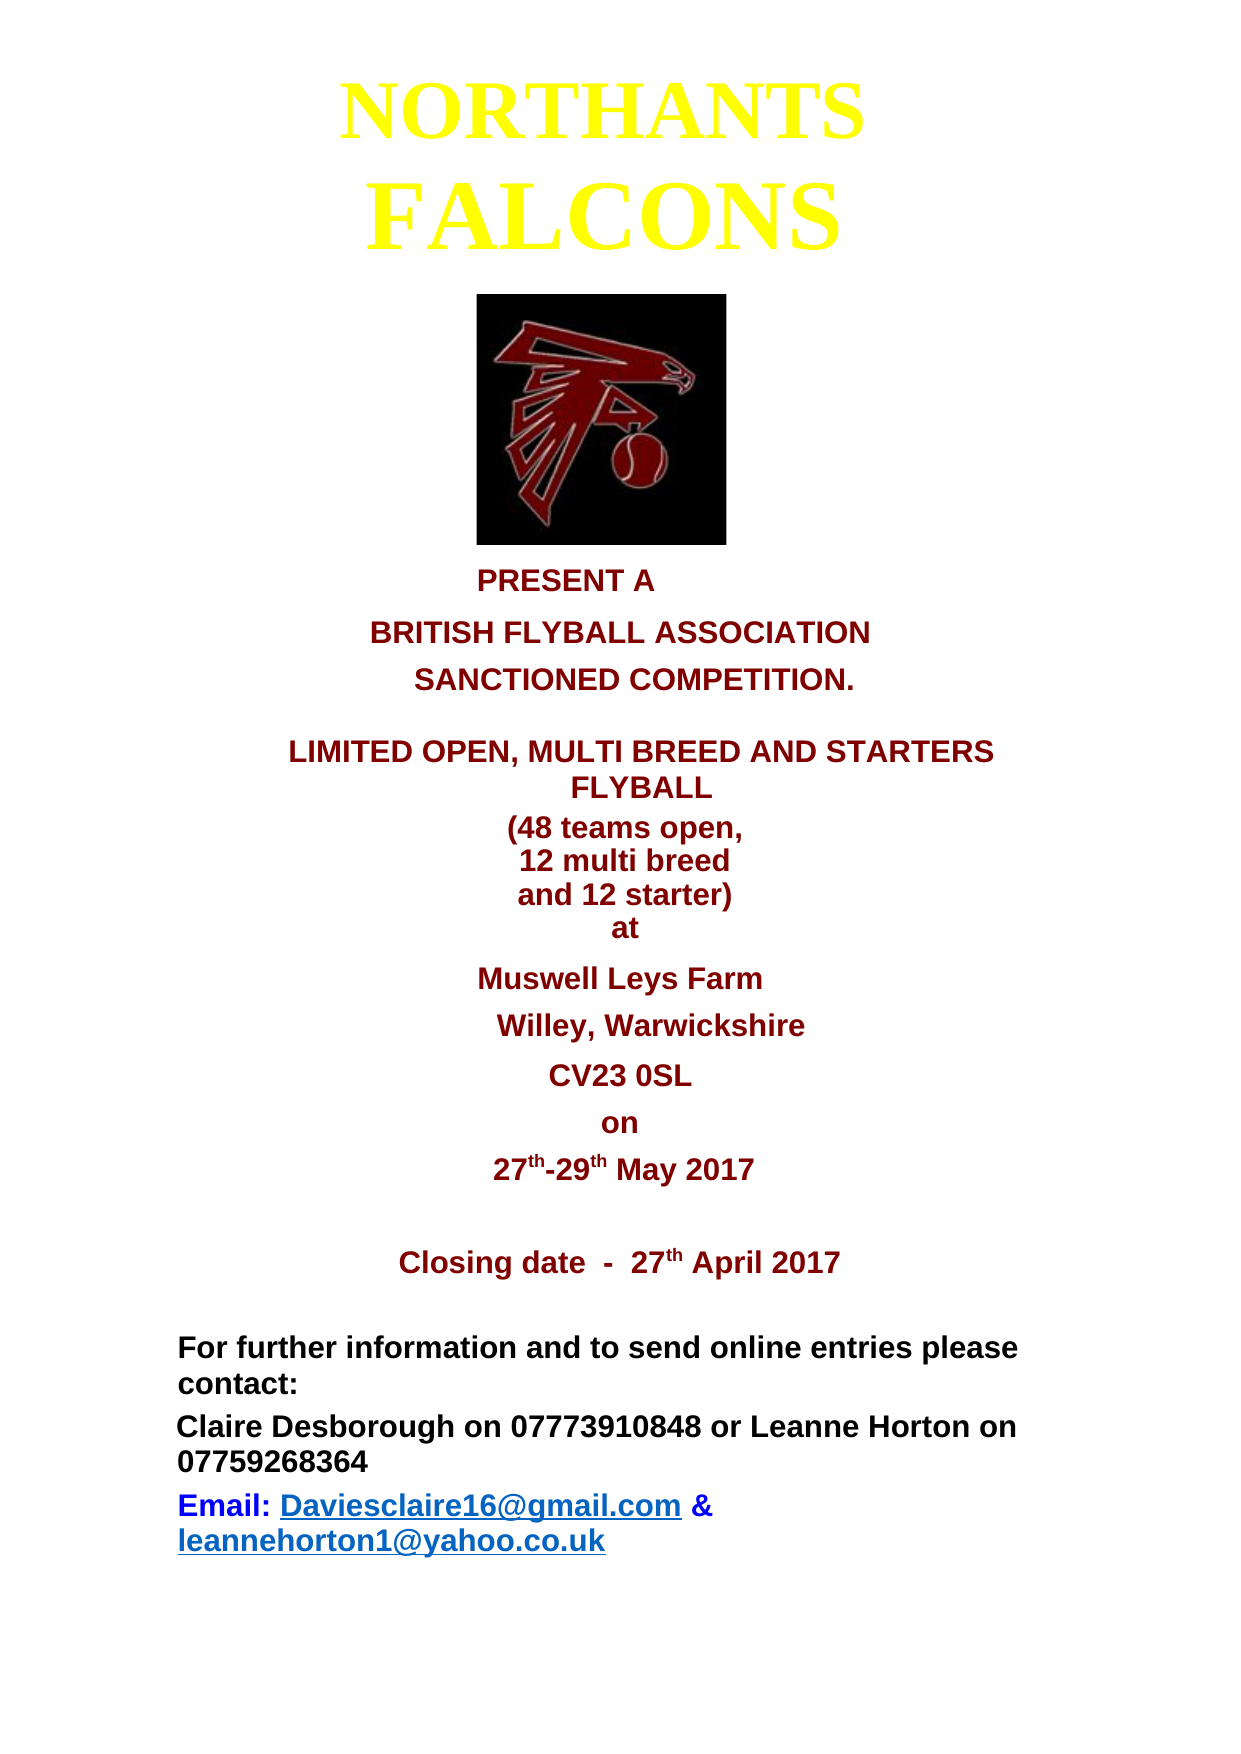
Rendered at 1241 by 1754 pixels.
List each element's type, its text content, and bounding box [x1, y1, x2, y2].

text 27th-29th May 2017 [177, 1151, 1062, 1187]
text Muswell Leys Farm [177, 961, 1063, 996]
text Email: Daviesclaire16@gmail.com & leannehorton1@yahoo.co.uk [177, 1487, 1062, 1558]
text PRESENT A [477, 562, 889, 598]
text Claire Desborough on 07773910848 or Leanne Horton on 07759268364 [176, 1408, 1063, 1479]
text SANCTIONED COMPETITION. [207, 661, 1062, 697]
text Willey, Warwickshire [240, 1007, 1062, 1043]
text BRITISH FLYBALL ASSOCIATION [177, 615, 1063, 650]
text Closing date - 27th April 2017 [177, 1244, 1062, 1280]
picture [476, 294, 727, 545]
text (48 teams open, 12 multi breed and 12 starter) at [500, 812, 749, 945]
text For further information and to send online entries please contact: [177, 1329, 1062, 1401]
text on [177, 1104, 1062, 1140]
text LIMITED OPEN, MULTI BREED AND STARTERS FLYBALL [221, 733, 1062, 805]
text CV23 0SL [177, 1058, 1063, 1093]
